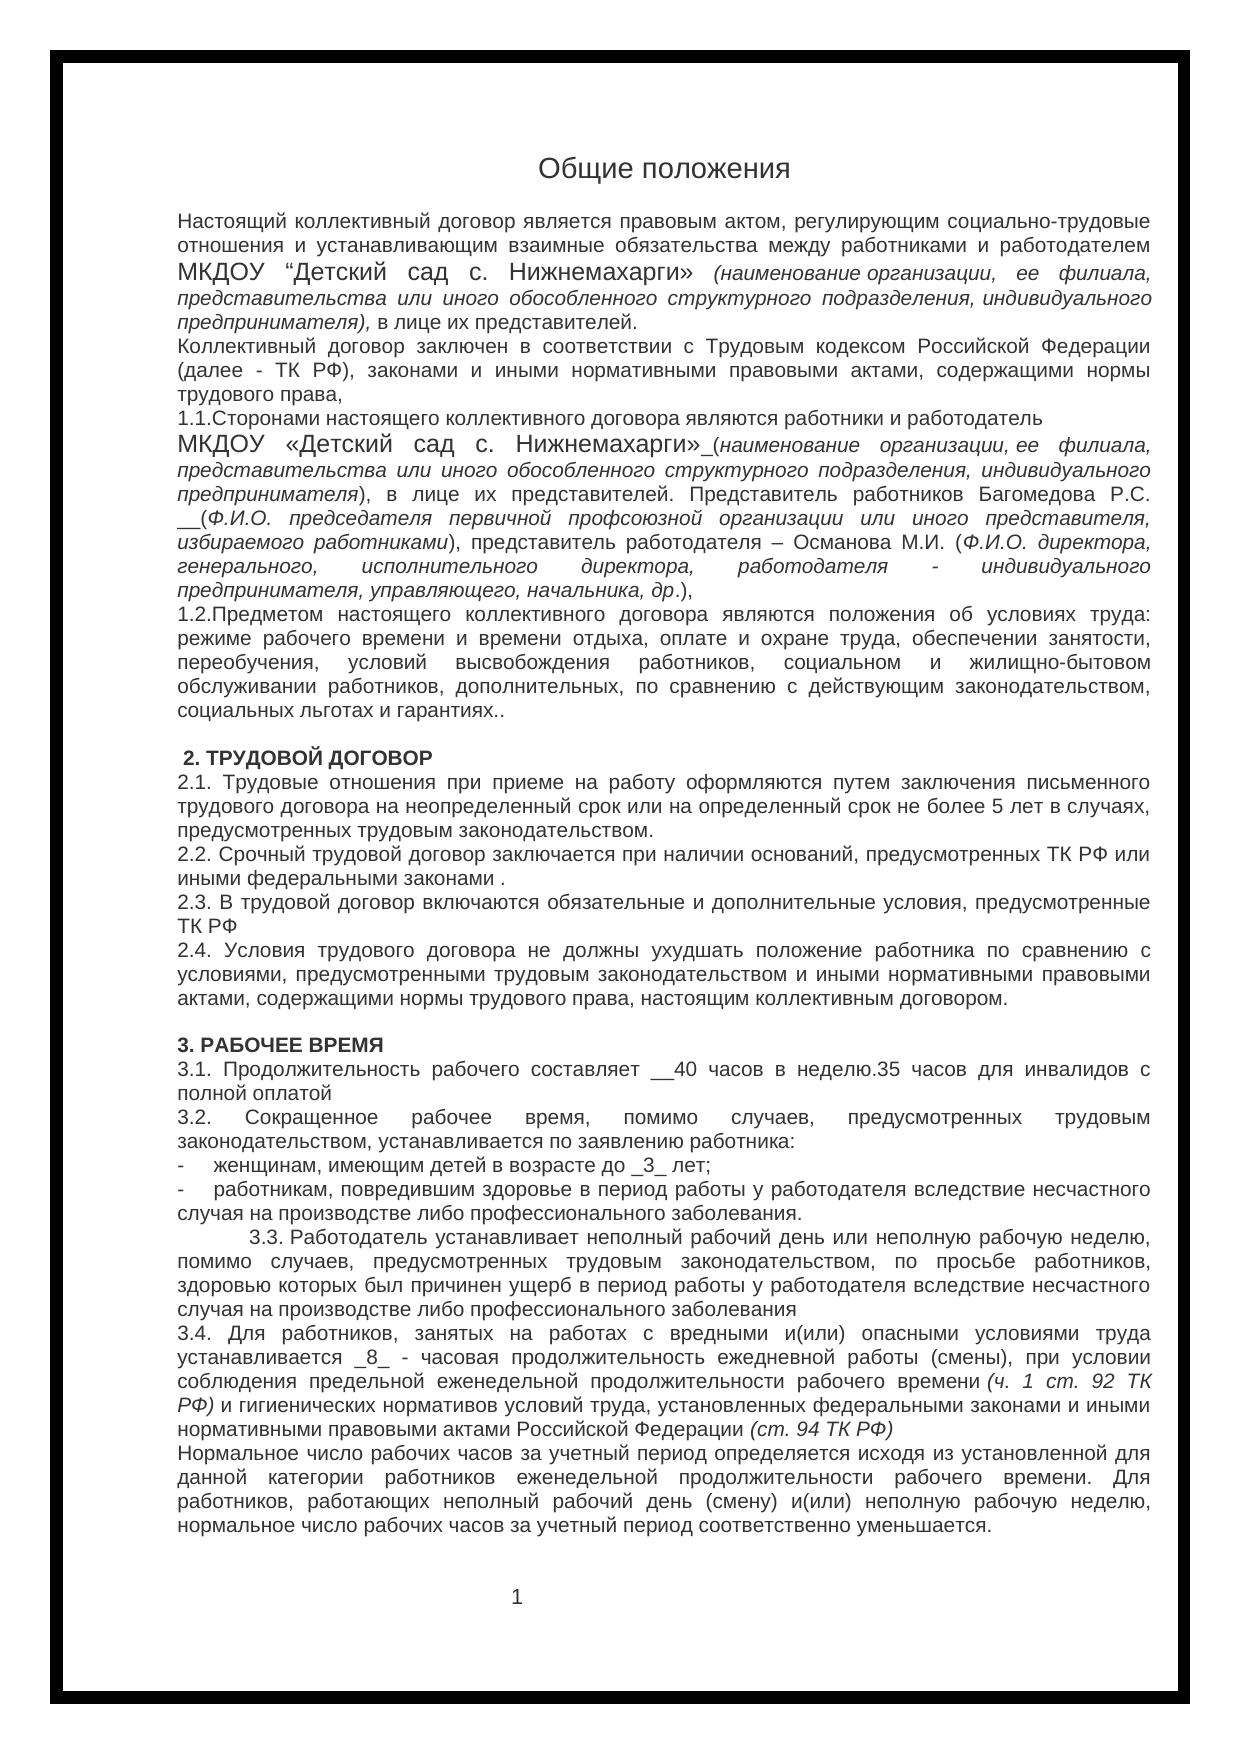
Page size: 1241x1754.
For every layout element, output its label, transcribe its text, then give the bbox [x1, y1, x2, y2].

text 2.1. Трудовые отношения при приеме на работу оформляются путем заключения письменного трудового договора на неопределенный срок или на определенный срок не более 5 лет в случаях, предусмотренных трудовым законодательством. [177, 770, 1152, 842]
text Настоящий коллективный договор является правовым актом, регулирующим социально-трудовые отношения и устанавливающим взаимные обязательства между работниками и работодателем МКДОУ “Детский сад с. Нижнемахарги» (наименование организации, ее филиала, представительства или иного обособленного структурного подразделения, индивидуального предпринимателя), в лице их представителей. [177, 209, 1152, 334]
text Нормальное число рабочих часов за учетный период определяется исходя из установленной для данной категории работников еженедельной продолжительности рабочего времени. Для работников, работающих неполный рабочий день (смену) и(или) неполную рабочую неделю, нормальное число рабочих часов за учетный период соответственно уменьшается. [177, 1441, 1152, 1536]
text 2.2. Срочный трудовой договор заключается при наличии оснований, предусмотренных ТК РФ или иными федеральными законами . [177, 842, 1152, 889]
text 1.1.Сторонами настоящего коллективного договора являются работники и работодатель [177, 406, 1152, 429]
text 2.4. Условия трудового договора не должны ухудшать положение работника по сравнению с условиями, предусмотренными трудовым законодательством и иными нормативными правовыми актами, содержащими нормы трудового права, настоящим коллективным договором. [177, 937, 1152, 1009]
text МКДОУ «Детский сад с. Нижнемахарги»_(наименование организации, ее филиала, представительства или иного обособленного структурного подразделения, индивидуального предпринимателя), в лице их представителей. Представитель работников Багомедова Р.С. __(Ф.И.О. председателя первичной профсоюзной организации или иного представителя, избираемого работниками), представитель работодателя – Османова М.И. (Ф.И.О. директора, генерального, исполнительного директора, работодателя - индивидуального предпринимателя, управляющего, начальника, др.), [177, 429, 1152, 602]
text 2.3. В трудовой договор включаются обязательные и дополнительные условия, предусмотренные ТК РФ [177, 889, 1152, 937]
text 1.2.Предметом настоящего коллективного договора являются положения об условиях труда: режиме рабочего времени и времени отдыха, оплате и охране труда, обеспечении занятости, переобучения, условий высвобождения работников, социальном и жилищно-бытовом обслуживании работников, дополнительных, по сравнению с действующим законодательством, социальных льготах и гарантиях.. [177, 602, 1152, 722]
text Общие положения [177, 152, 1152, 185]
text Коллективный договор заключен в соответствии с Трудовым кодексом Российской Федерации (далее - ТК РФ), законами и иными нормативными правовыми актами, содержащими нормы трудового права, [177, 334, 1152, 406]
text 3.2. Сокращенное рабочее время, помимо случаев, предусмотренных трудовым законодательством, устанавливается по заявлению работника: [177, 1105, 1152, 1153]
text - женщинам, имеющим детей в возрасте до _3_ лет; [177, 1153, 1152, 1177]
text 3. РАБОЧЕЕ ВРЕМЯ [177, 1033, 1152, 1057]
text - работникам, повредившим здоровье в период работы у работодателя вследствие несчастного случая на производстве либо профессионального заболевания. [177, 1177, 1152, 1225]
text 3.4. Для работников, занятых на работах с вредными и(или) опасными условиями труда устанавливается _8_ - часовая продолжительность ежедневной работы (смены), при условии соблюдения предельной еженедельной продолжительности рабочего времени (ч. 1 ст. 92 ТК РФ) и гигиенических нормативов условий труда, установленных федеральными законами и иными нормативными правовыми актами Российской Федерации (ст. 94 ТК РФ) [177, 1321, 1152, 1441]
text 3.3. Работодатель устанавливает неполный рабочий день или неполную рабочую неделю, помимо случаев, предусмотренных трудовым законодательством, по просьбе работников, здоровью которых был причинен ущерб в период работы у работодателя вследствие несчастного случая на производстве либо профессионального заболевания [177, 1225, 1152, 1321]
text 1 [177, 1584, 1152, 1609]
text 2. ТРУДОВОЙ ДОГОВОР [177, 746, 1152, 770]
text 3.1. Продолжительность рабочего составляет __40 часов в неделю.35 часов для инвалидов с полной оплатой [177, 1057, 1152, 1105]
